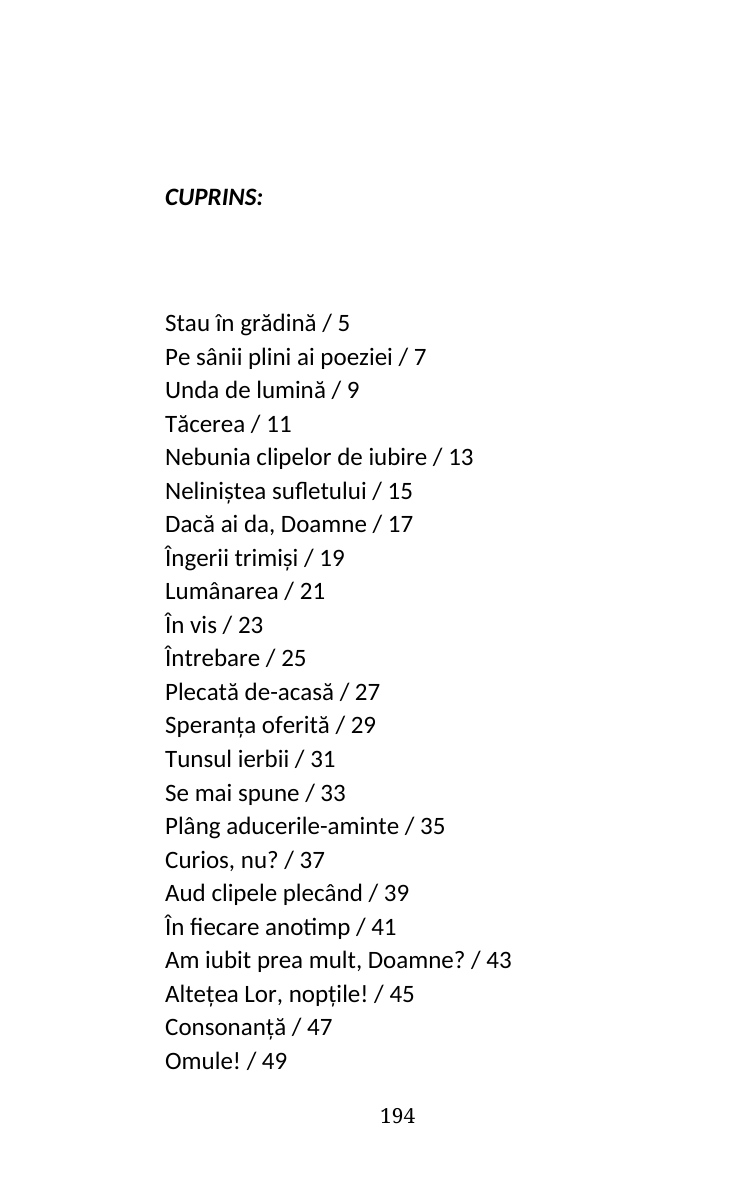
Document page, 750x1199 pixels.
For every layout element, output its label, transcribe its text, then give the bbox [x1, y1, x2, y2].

text Plecată de-acasă / 27 [165, 676, 630, 707]
text Curios, nu? / 37 [165, 844, 630, 874]
text Dacă ai da, Doamne / 17 [165, 508, 630, 539]
text Speranța oferită / 29 [165, 710, 630, 740]
text Lumânarea / 21 [165, 576, 630, 606]
text Neliniștea sufletului / 15 [165, 475, 630, 505]
text Am iubit prea mult, Doamne? / 43 [165, 944, 630, 975]
text Tunsul ierbii / 31 [165, 743, 630, 774]
text Unda de lumină / 9 [165, 374, 630, 405]
text Omule! / 49 [165, 1045, 630, 1076]
text Altețea Lor, nopțile! / 45 [165, 978, 630, 1008]
text Stau în grădină / 5 [165, 307, 630, 338]
text În vis / 23 [165, 609, 630, 639]
text Îngerii trimiși / 19 [165, 542, 630, 572]
subtitle CUPRINS: [165, 181, 630, 212]
text Plâng aducerile-aminte / 35 [165, 810, 630, 841]
text Nebunia clipelor de iubire / 13 [165, 441, 630, 472]
text Întrebare / 25 [165, 643, 630, 673]
text În fiecare anotimp / 41 [165, 911, 630, 941]
text Tăcerea / 11 [165, 408, 630, 438]
text Consonanță / 47 [165, 1012, 630, 1042]
text Se mai spune / 33 [165, 777, 630, 807]
text Pe sânii plini ai poeziei / 7 [165, 341, 630, 371]
text Aud clipele plecând / 39 [165, 877, 630, 908]
